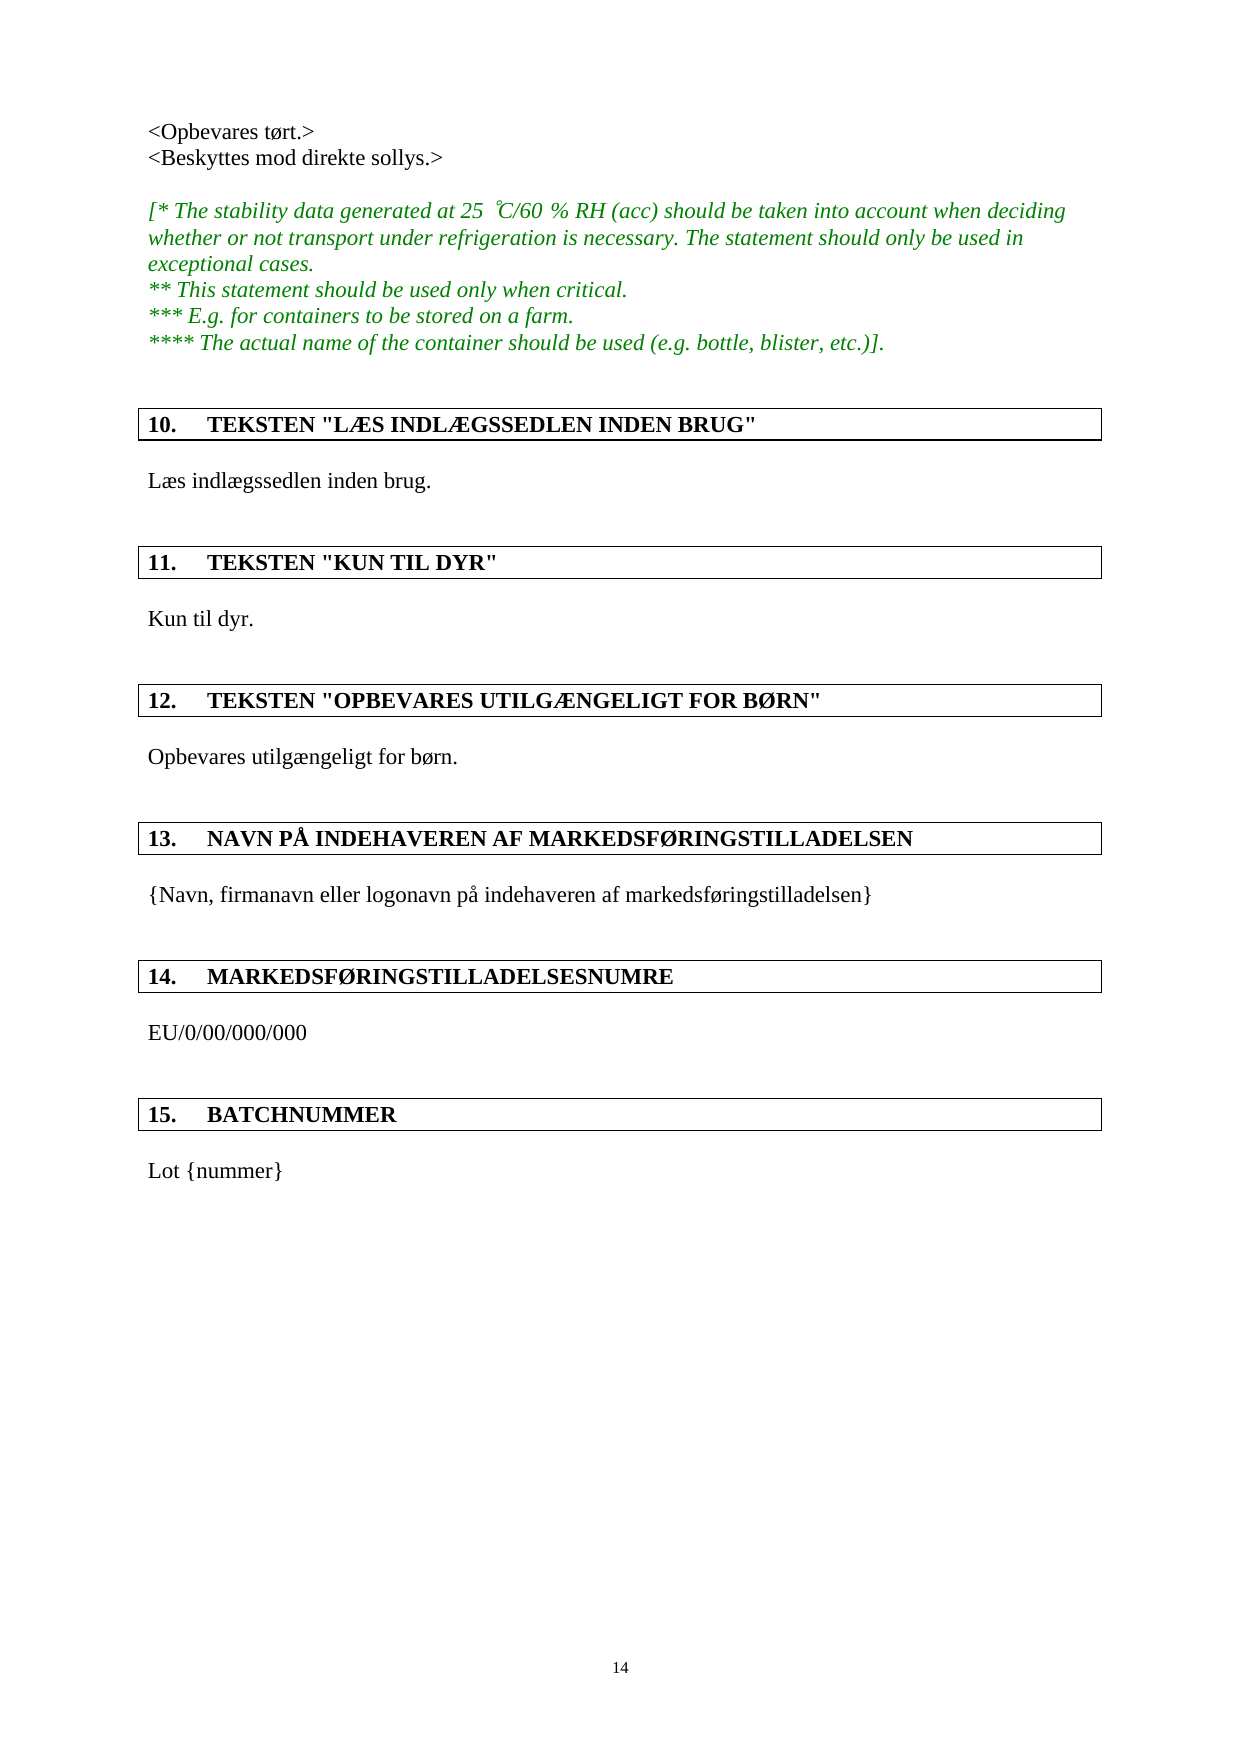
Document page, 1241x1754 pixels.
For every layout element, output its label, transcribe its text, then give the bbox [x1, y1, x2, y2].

text 12. TEKSTEN "OPBEVARES UTILGÆNGELIGT FOR BØRN" [139, 685, 1101, 716]
text 14. MARKEDSFØRINGSTILLADELSESNUMRE [139, 961, 1101, 992]
text 15. BATCHNUMMER [139, 1099, 1101, 1130]
text ** This statement should be used only when critical. [148, 276, 1092, 303]
text <Opbevares tørt.> [148, 118, 1092, 144]
text Lot {nummer} [148, 1157, 1092, 1183]
text Kun til dyr. [148, 605, 1092, 631]
text 11. TEKSTEN "KUN TIL DYR" [139, 547, 1101, 578]
text *** E.g. for containers to be stored on a farm. [148, 303, 1092, 329]
text 10. TEKSTEN "LÆS INDLÆGSSEDLEN INDEN BRUG" [139, 409, 1101, 439]
text 13. NAVN PÅ INDEHAVEREN AF MARKEDSFØRINGSTILLADELSEN [139, 823, 1101, 854]
text Opbevares utilgængeligt for børn. [148, 743, 1092, 769]
text [* The stability data generated at 25 C/60 % RH (acc) should be taken into account when deciding whether or not transport under refrigeration is necessary. The statement should only be used in exceptional cases. [148, 197, 1092, 276]
text **** The actual name of the container should be used (e.g. bottle, blister, etc.)]. [148, 329, 1092, 355]
text Læs indlægssedlen inden brug. [148, 467, 1092, 493]
text <Beskyttes mod direkte sollys.> [148, 144, 1092, 171]
text {Navn, firmanavn eller logonavn på indehaveren af markedsføringstilladelsen} [148, 881, 1092, 907]
text EU/0/00/000/000 [148, 1019, 1092, 1045]
